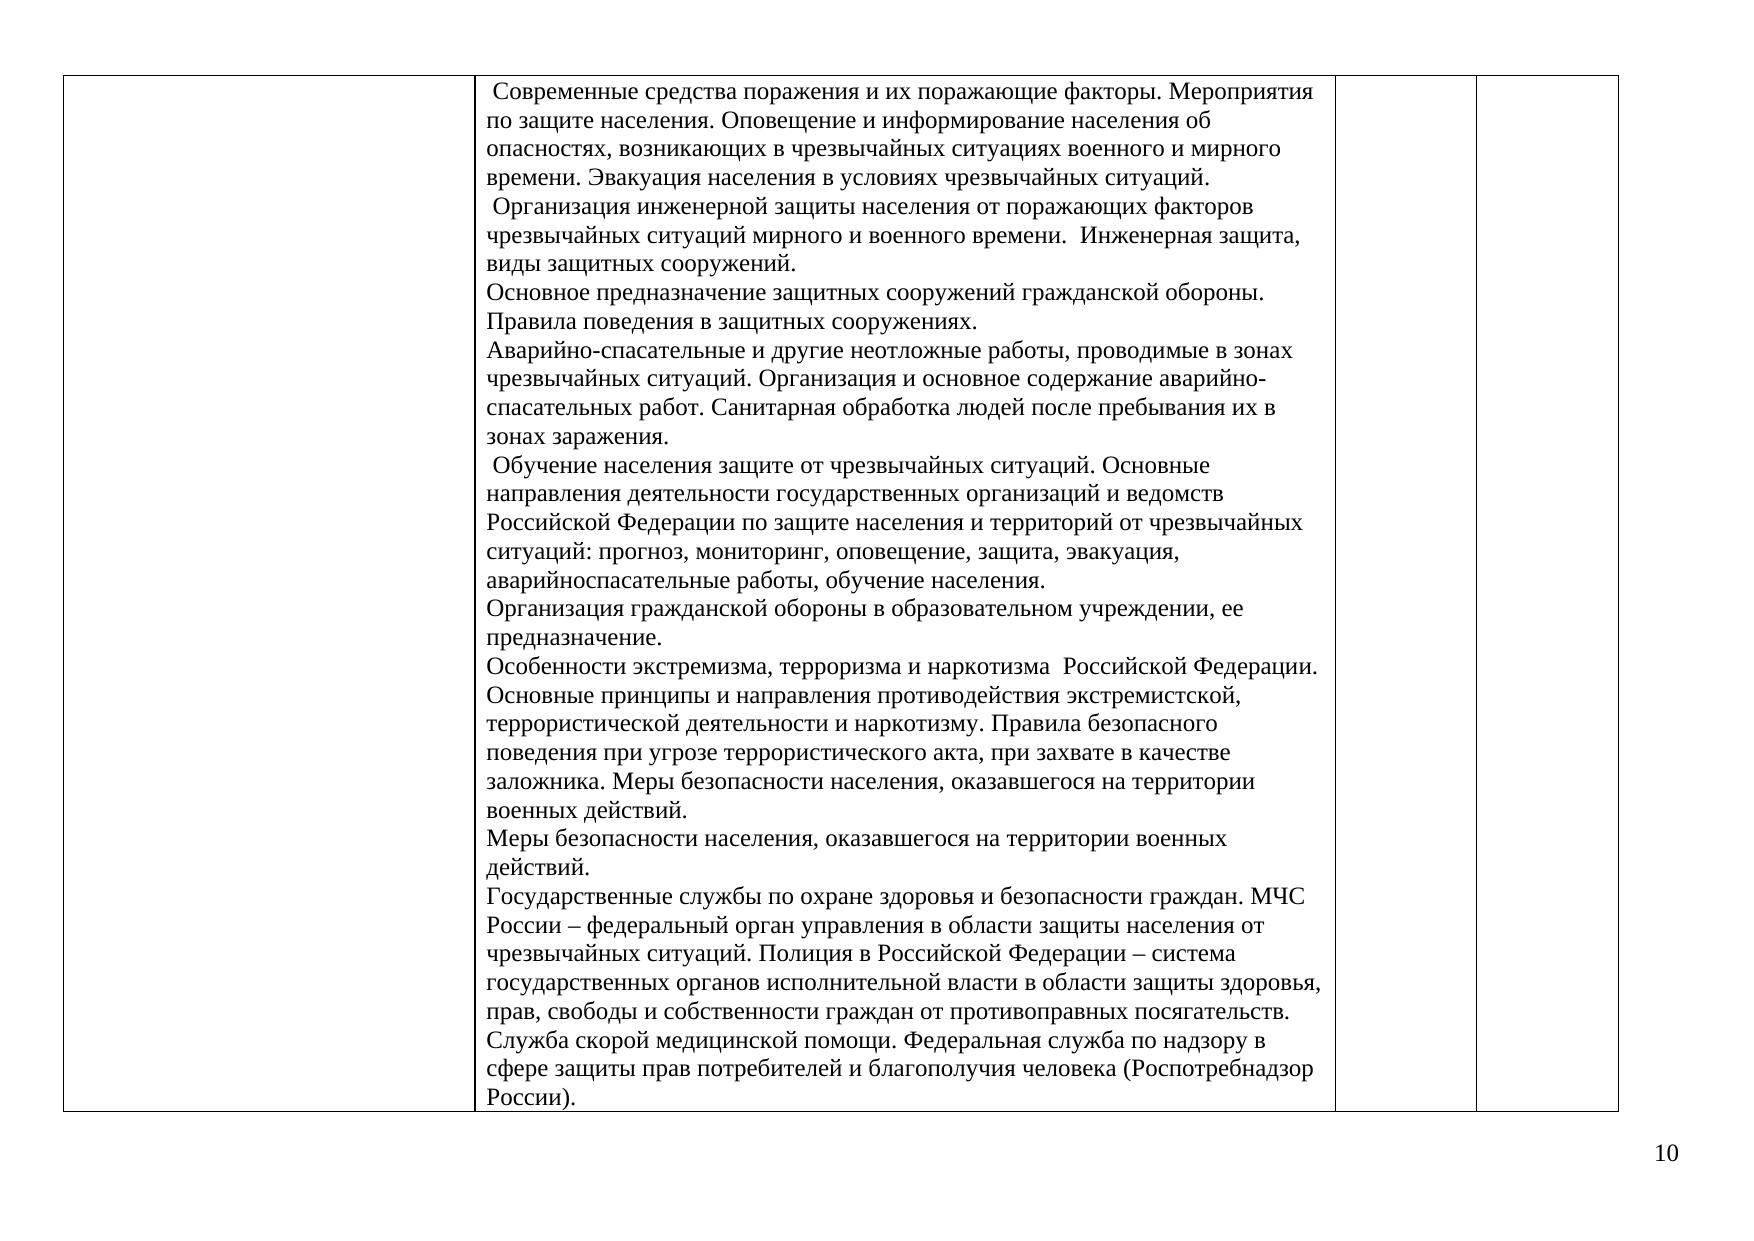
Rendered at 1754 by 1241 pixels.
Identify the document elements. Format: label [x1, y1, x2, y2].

table_cell [476, 76, 1335, 1111]
